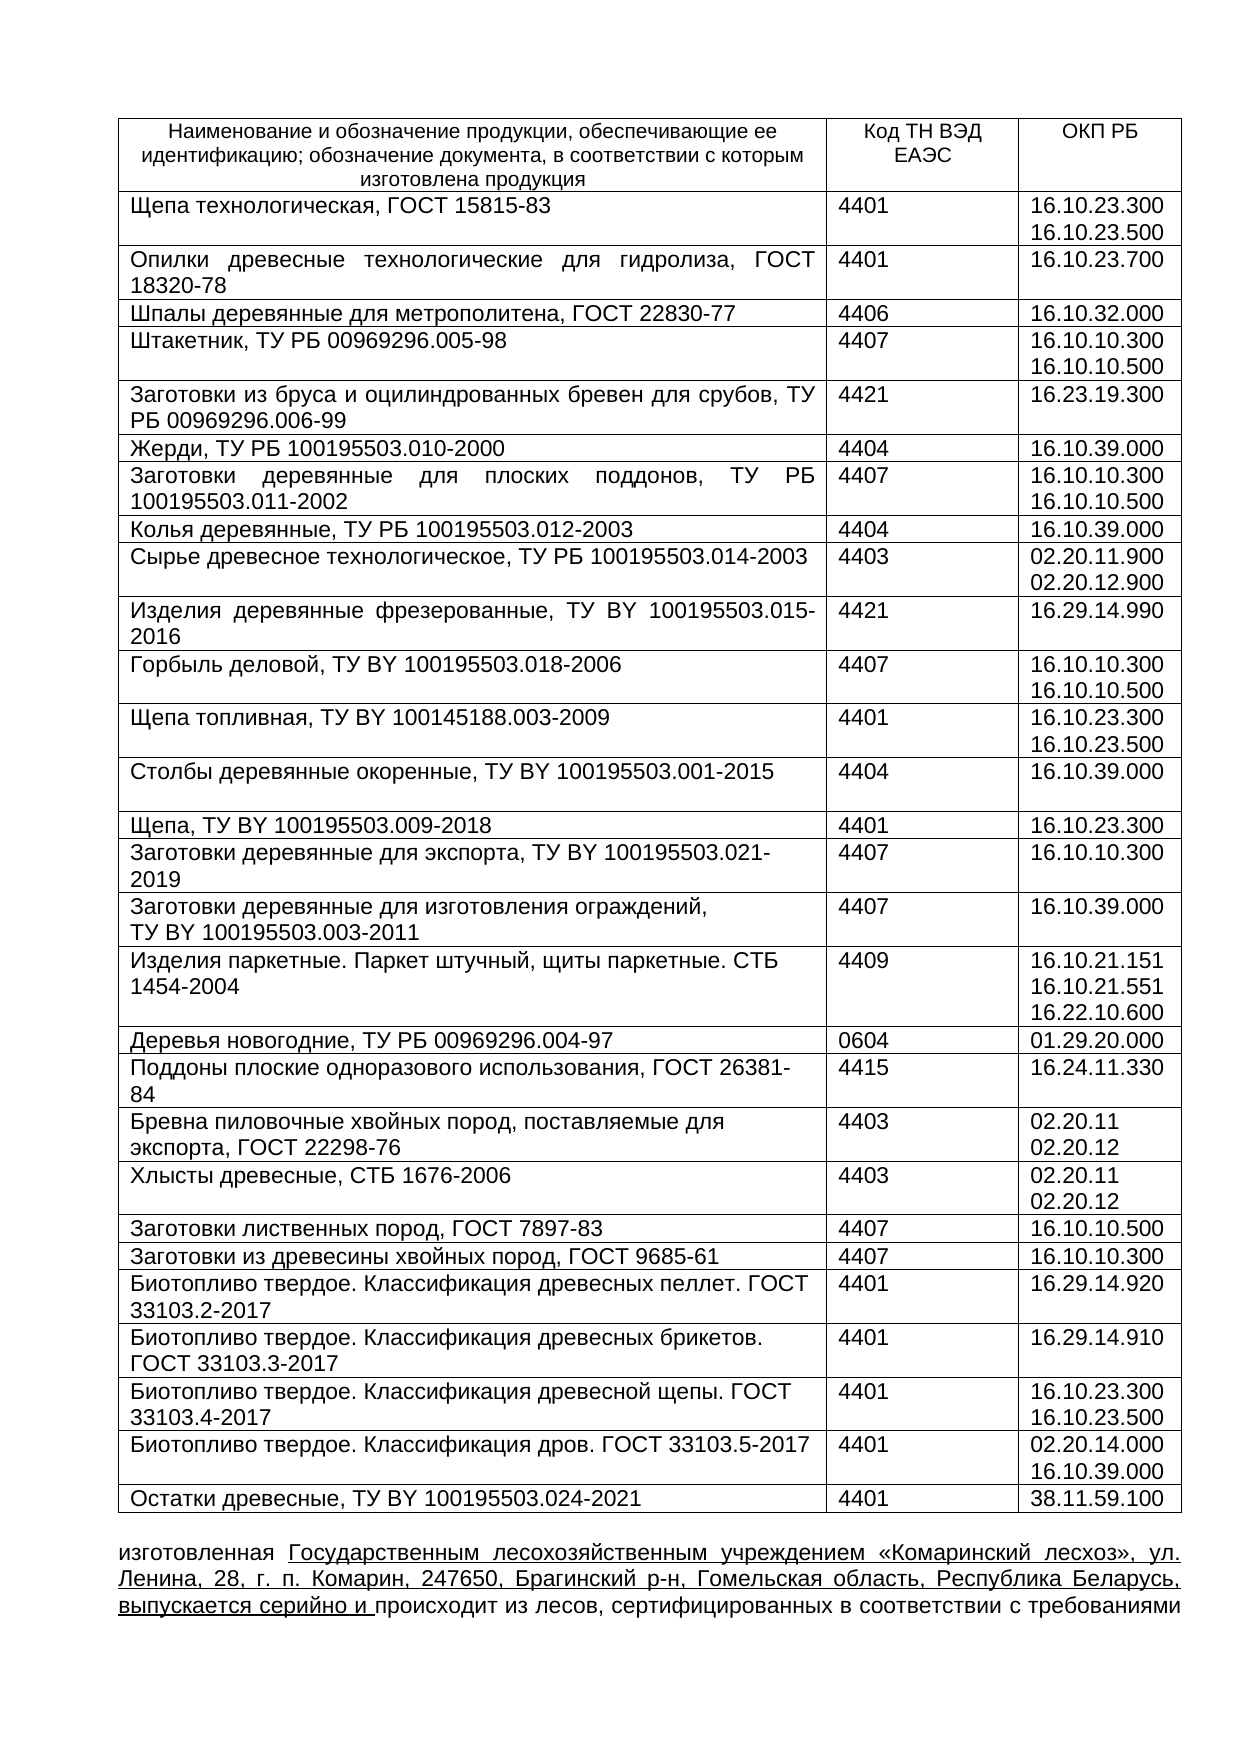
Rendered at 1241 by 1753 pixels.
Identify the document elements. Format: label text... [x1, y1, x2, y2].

table_cell Опилки древесные технологические для гидролиза, ГОСТ 18320-78 [119, 246, 826, 298]
table_header ОКП РБ [1019, 119, 1181, 191]
table_cell 4401 [827, 704, 1018, 757]
table_cell 16.10.10.300 16.10.10.500 [1019, 651, 1181, 703]
table_cell Сырье древесное технологическое, ТУ РБ 100195503.014-2003 [119, 543, 826, 596]
table_cell 4401 [827, 1324, 1018, 1377]
table_cell Биотопливо твердое. Классификация древесных брикетов. ГОСТ 33103.3-2017 [119, 1324, 826, 1377]
table_cell 4404 [827, 758, 1018, 811]
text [118, 1589, 1181, 1618]
table_cell Бревна пиловочные хвойных пород, поставляемые для экспорта, ГОСТ 22298-76 [119, 1108, 826, 1161]
table_cell 4403 [827, 1108, 1018, 1161]
table_cell Хлысты древесные, СТБ 1676-2006 [119, 1162, 826, 1214]
table_cell 16.29.14.910 [1019, 1324, 1181, 1377]
table_cell 16.10.39.000 [1019, 758, 1181, 811]
table_cell 16.10.32.000 [1019, 300, 1181, 326]
table_cell 4407 [827, 462, 1018, 514]
table_cell Биотопливо твердое. Классификация древесных пеллет. ГОСТ 33103.2-2017 [119, 1270, 826, 1323]
table_cell 4421 [827, 597, 1018, 649]
table_cell 02.20.11 02.20.12 [1019, 1162, 1181, 1214]
table_cell Щепа топливная, ТУ BY 100145188.003-2009 [119, 704, 826, 757]
table_cell 4407 [827, 1243, 1018, 1269]
table_cell 02.20.11 02.20.12 [1019, 1108, 1181, 1161]
table_cell 4407 [827, 839, 1018, 892]
table_cell 16.10.21.151 16.10.21.551 16.22.10.600 [1019, 947, 1181, 1026]
table_cell Изделия паркетные. Паркет штучный, щиты паркетные. СТБ 1454-2004 [119, 947, 826, 1026]
table_cell Биотопливо твердое. Классификация дров. ГОСТ 33103.5-2017 [119, 1431, 826, 1484]
table_cell 4401 [827, 1431, 1018, 1484]
table_cell Заготовки из древесины хвойных пород, ГОСТ 9685-61 [119, 1243, 826, 1269]
table_cell 4401 [827, 1485, 1018, 1512]
table_cell Изделия деревянные фрезерованные, ТУ BY 100195503.015-2016 [119, 597, 826, 649]
table_cell 16.10.23.300 16.10.23.500 [1019, 1378, 1181, 1430]
table_cell 16.10.39.000 [1019, 435, 1181, 461]
table_cell Заготовки деревянные для экспорта, ТУ BY 100195503.021-2019 [119, 839, 826, 892]
table_cell 4401 [827, 812, 1018, 838]
table_cell 16.10.39.000 [1019, 516, 1181, 542]
table_cell 16.23.19.300 [1019, 381, 1181, 433]
table_cell 4421 [827, 381, 1018, 433]
table_cell 16.10.23.300 16.10.23.500 [1019, 192, 1181, 245]
table_cell Колья деревянные, ТУ РБ 100195503.012-2003 [119, 516, 826, 542]
table_cell Заготовки из бруса и оцилиндрованных бревен для срубов, ТУ РБ 00969296.006-99 [119, 381, 826, 433]
table_cell Столбы деревянные окоренные, ТУ BY 100195503.001-2015 [119, 758, 826, 811]
table_cell Заготовки деревянные для плоских поддонов, ТУ РБ 100195503.011-2002 [119, 462, 826, 514]
table_header Наименование и обозначение продукции, обеспечивающие ее идентификацию; обозначение документа, в соответствии с которым изготовлена продукция [119, 119, 826, 191]
table_cell 4415 [827, 1054, 1018, 1107]
table_cell 4401 [827, 246, 1018, 298]
table_cell Деревья новогодние, ТУ РБ 00969296.004-97 [119, 1027, 826, 1053]
table_cell 38.11.59.100 [1019, 1485, 1181, 1512]
table_cell Горбыль деловой, ТУ BY 100195503.018-2006 [119, 651, 826, 703]
table_cell 16.10.23.300 [1019, 812, 1181, 838]
table_cell 0604 [827, 1027, 1018, 1053]
table_cell 4403 [827, 1162, 1018, 1214]
table_cell 01.29.20.000 [1019, 1027, 1181, 1053]
table_cell 02.20.14.000 16.10.39.000 [1019, 1431, 1181, 1484]
table_cell 16.10.10.300 16.10.10.500 [1019, 327, 1181, 380]
table_cell 4407 [827, 651, 1018, 703]
table_cell Щепа технологическая, ГОСТ 15815-83 [119, 192, 826, 245]
table_cell 4407 [827, 1215, 1018, 1242]
table_cell 4404 [827, 516, 1018, 542]
table_cell 4403 [827, 543, 1018, 596]
table_cell 16.10.10.500 [1019, 1215, 1181, 1242]
table_cell 4409 [827, 947, 1018, 1026]
table_cell Заготовки деревянные для изготовления ограждений, ТУ BY 100195503.003-2011 [119, 893, 826, 946]
table_cell Шпалы деревянные для метрополитена, ГОСТ 22830-77 [119, 300, 826, 326]
table_cell Штакетник, ТУ РБ 00969296.005-98 [119, 327, 826, 380]
table_cell 4401 [827, 1270, 1018, 1323]
table_cell Жерди, ТУ РБ 100195503.010-2000 [119, 435, 826, 461]
table_cell Остатки древесные, ТУ BY 100195503.024-2021 [119, 1485, 826, 1512]
table_cell 16.24.11.330 [1019, 1054, 1181, 1107]
table_cell 16.10.23.700 [1019, 246, 1181, 298]
table_cell Щепа, ТУ BY 100195503.009-2018 [119, 812, 826, 838]
table_cell 16.10.10.300 [1019, 1243, 1181, 1269]
table_cell 16.10.23.300 16.10.23.500 [1019, 704, 1181, 757]
table_cell 16.10.39.000 [1019, 893, 1181, 946]
table_cell Поддоны плоские одноразового использования, ГОСТ 26381-84 [119, 1054, 826, 1107]
table_cell 16.29.14.990 [1019, 597, 1181, 649]
table_header Код ТН ВЭД ЕАЭС [827, 119, 1018, 191]
table_cell 4401 [827, 192, 1018, 245]
table_cell 4404 [827, 435, 1018, 461]
table_cell 16.10.10.300 [1019, 839, 1181, 892]
table_cell 16.10.10.300 16.10.10.500 [1019, 462, 1181, 514]
table_cell 4406 [827, 300, 1018, 326]
table_cell Биотопливо твердое. Классификация древесной щепы. ГОСТ 33103.4-2017 [119, 1378, 826, 1430]
table_cell 02.20.11.900 02.20.12.900 [1019, 543, 1181, 596]
table_cell 16.29.14.920 [1019, 1270, 1181, 1323]
table_cell 4407 [827, 327, 1018, 380]
table_cell Заготовки лиственных пород, ГОСТ 7897-83 [119, 1215, 826, 1242]
table_cell 4407 [827, 893, 1018, 946]
table_cell 4401 [827, 1378, 1018, 1430]
